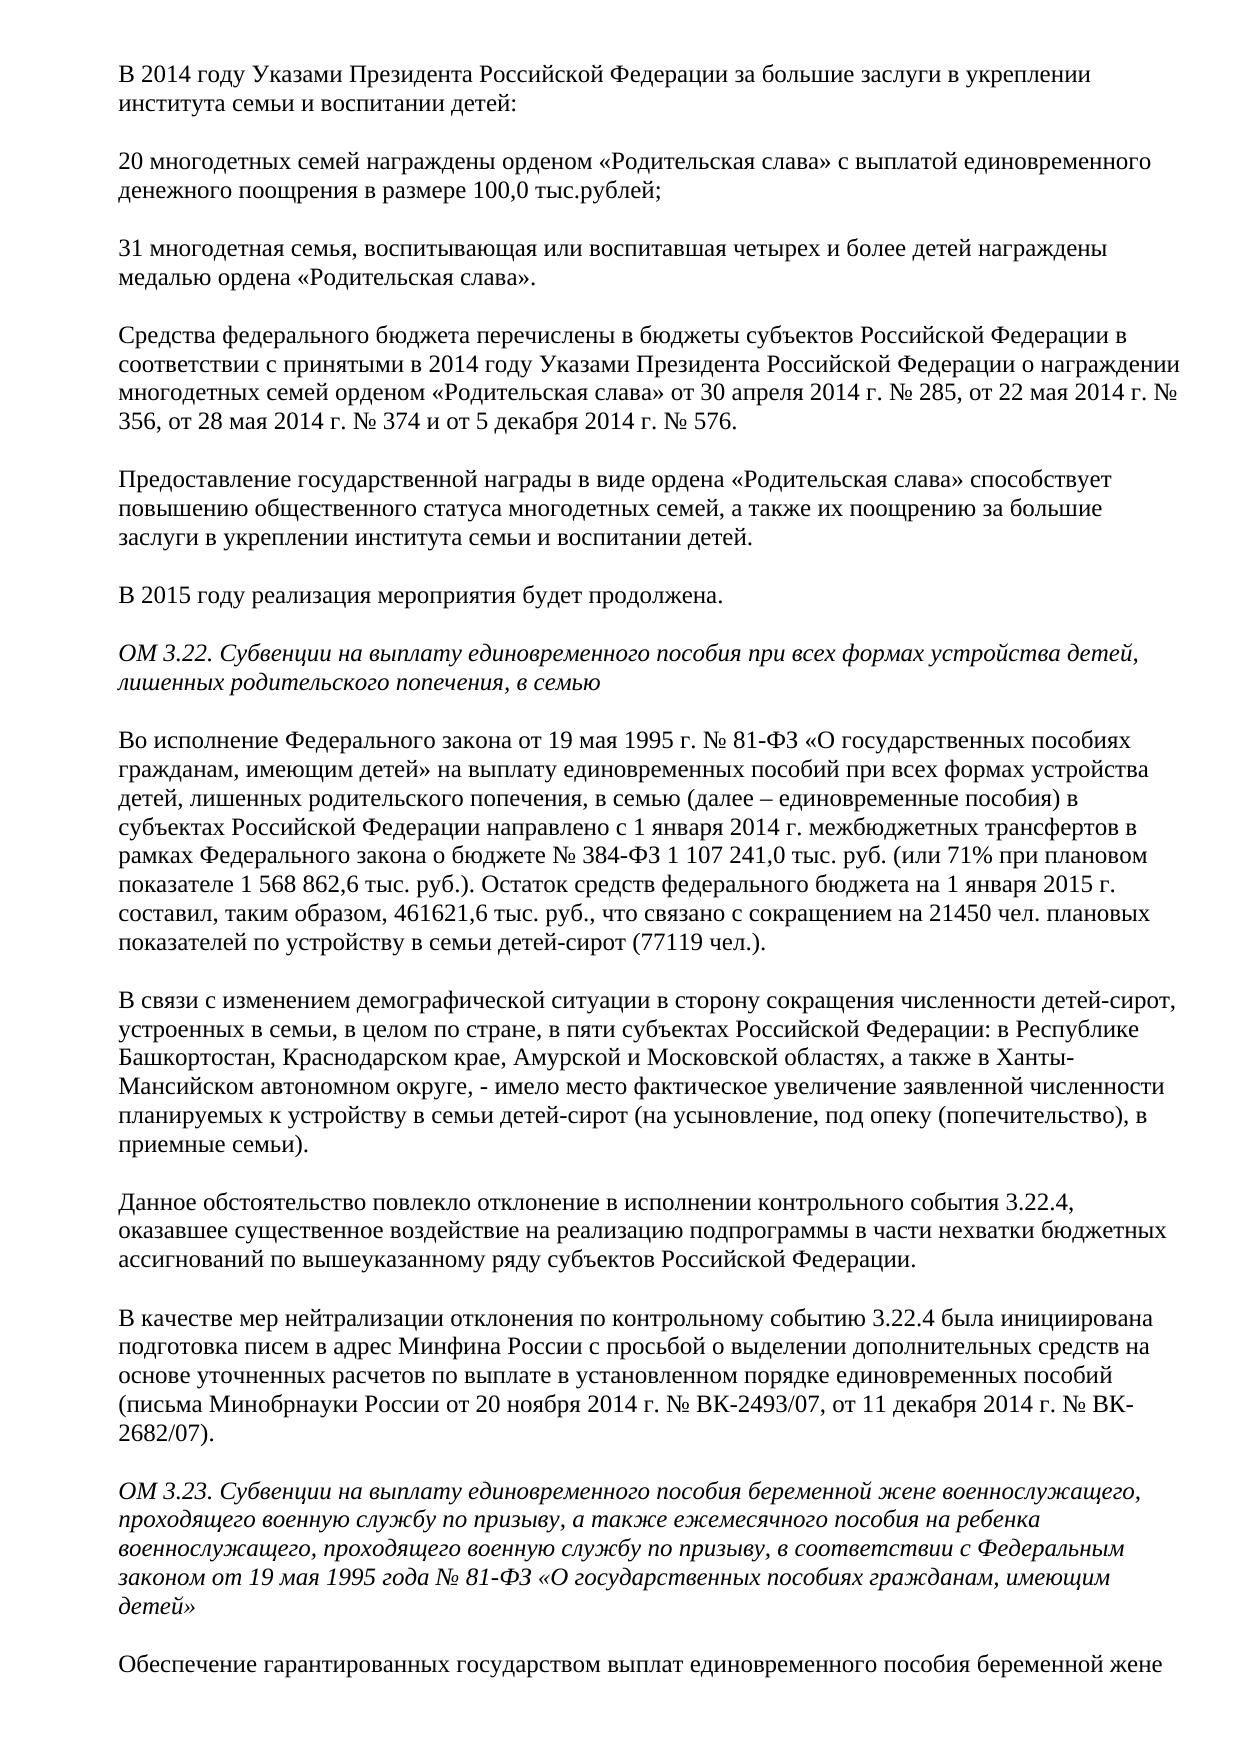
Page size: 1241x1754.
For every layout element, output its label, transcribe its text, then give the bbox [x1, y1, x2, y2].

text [118, 1649, 1181, 1678]
text Средства федерального бюджета перечислены в бюджеты субъектов Российской Федерации в соответствии с принятыми в 2014 году Указами Президента Российской Федерации о награждении многодетных семей орденом «Родительская слава» от 30 апреля 2014 г. № 285, от 22 мая 2014 г. № 356, от 28 мая 2014 г. № 374 и от 5 декабря 2014 г. № 576. [118, 320, 1181, 435]
text 31 многодетная семья, воспитывающая или воспитавшая четырех и более детей награждены медалью ордена «Родительская слава». [118, 233, 1181, 291]
text ОМ 3.22. Субвенции на выплату единовременного пособия при всех формах устройства детей, лишенных родительского попечения, в семью [118, 638, 1181, 696]
text В 2014 году Указами Президента Российской Федерации за большие заслуги в укреплении института семьи и воспитании детей: [118, 59, 1181, 117]
text В связи с изменением демографической ситуации в сторону сокращения численности детей-сирот, устроенных в семьи, в целом по стране, в пяти субъектах Российской Федерации: в Республике Башкортостан, Краснодарском крае, Амурской и Московской областях, а также в Ханты-Мансийском автономном округе, - имело место фактическое увеличение заявленной численности планируемых к устройству в семьи детей-сирот (на усыновление, под опеку (попечительство), в приемные семьи). [118, 985, 1181, 1157]
text Предоставление государственной награды в виде ордена «Родительская слава» способствует повышению общественного статуса многодетных семей, а также их поощрению за большие заслуги в укреплении института семьи и воспитании детей. [118, 464, 1181, 551]
text ОМ 3.23. Субвенции на выплату единовременного пособия беременной жене военнослужащего, проходящего военную службу по призыву, а также ежемесячного пособия на ребенка военнослужащего, проходящего военную службу по призыву, в соответствии с Федеральным законом от 19 мая 1995 года № 81-ФЗ «О государственных пособиях гражданам, имеющим детей» [118, 1476, 1181, 1619]
text 20 многодетных семей награждены орденом «Родительская слава» с выплатой единовременного денежного поощрения в размере 100,0 тыс.рублей; [118, 146, 1181, 203]
text В 2015 году реализация мероприятия будет продолжена. [118, 580, 1181, 609]
text В качестве мер нейтрализации отклонения по контрольному событию 3.22.4 была инициирована подготовка писем в адрес Минфина России с просьбой о выделении дополнительных средств на основе уточненных расчетов по выплате в установленном порядке единовременных пособий (письма Минобрнауки России от 20 ноября 2014 г. № ВК-2493/07, от 11 декабря 2014 г. № ВК-2682/07). [118, 1303, 1181, 1446]
text Во исполнение Федерального закона от 19 мая 1995 г. № 81-ФЗ «О государственных пособиях гражданам, имеющим детей» на выплату единовременных пособий при всех формах устройства детей, лишенных родительского попечения, в семью (далее – единовременные пособия) в субъектах Российской Федерации направлено с 1 января 2014 г. межбюджетных трансфертов в рамках Федерального закона о бюджете № 384-ФЗ 1 107 241,0 тыс. руб. (или 71% при плановом показателе 1 568 862,6 тыс. руб.). Остаток средств федерального бюджета на 1 января 2015 г. составил, таким образом, 461621,6 тыс. руб., что связано с сокращением на 21450 чел. плановых показателей по устройству в семьи детей-сирот (77119 чел.). [118, 725, 1181, 955]
text Данное обстоятельство повлекло отклонение в исполнении контрольного события 3.22.4, оказавшее существенное воздействие на реализацию подпрограммы в части нехватки бюджетных ассигнований по вышеуказанному ряду субъектов Российской Федерации. [118, 1187, 1181, 1273]
